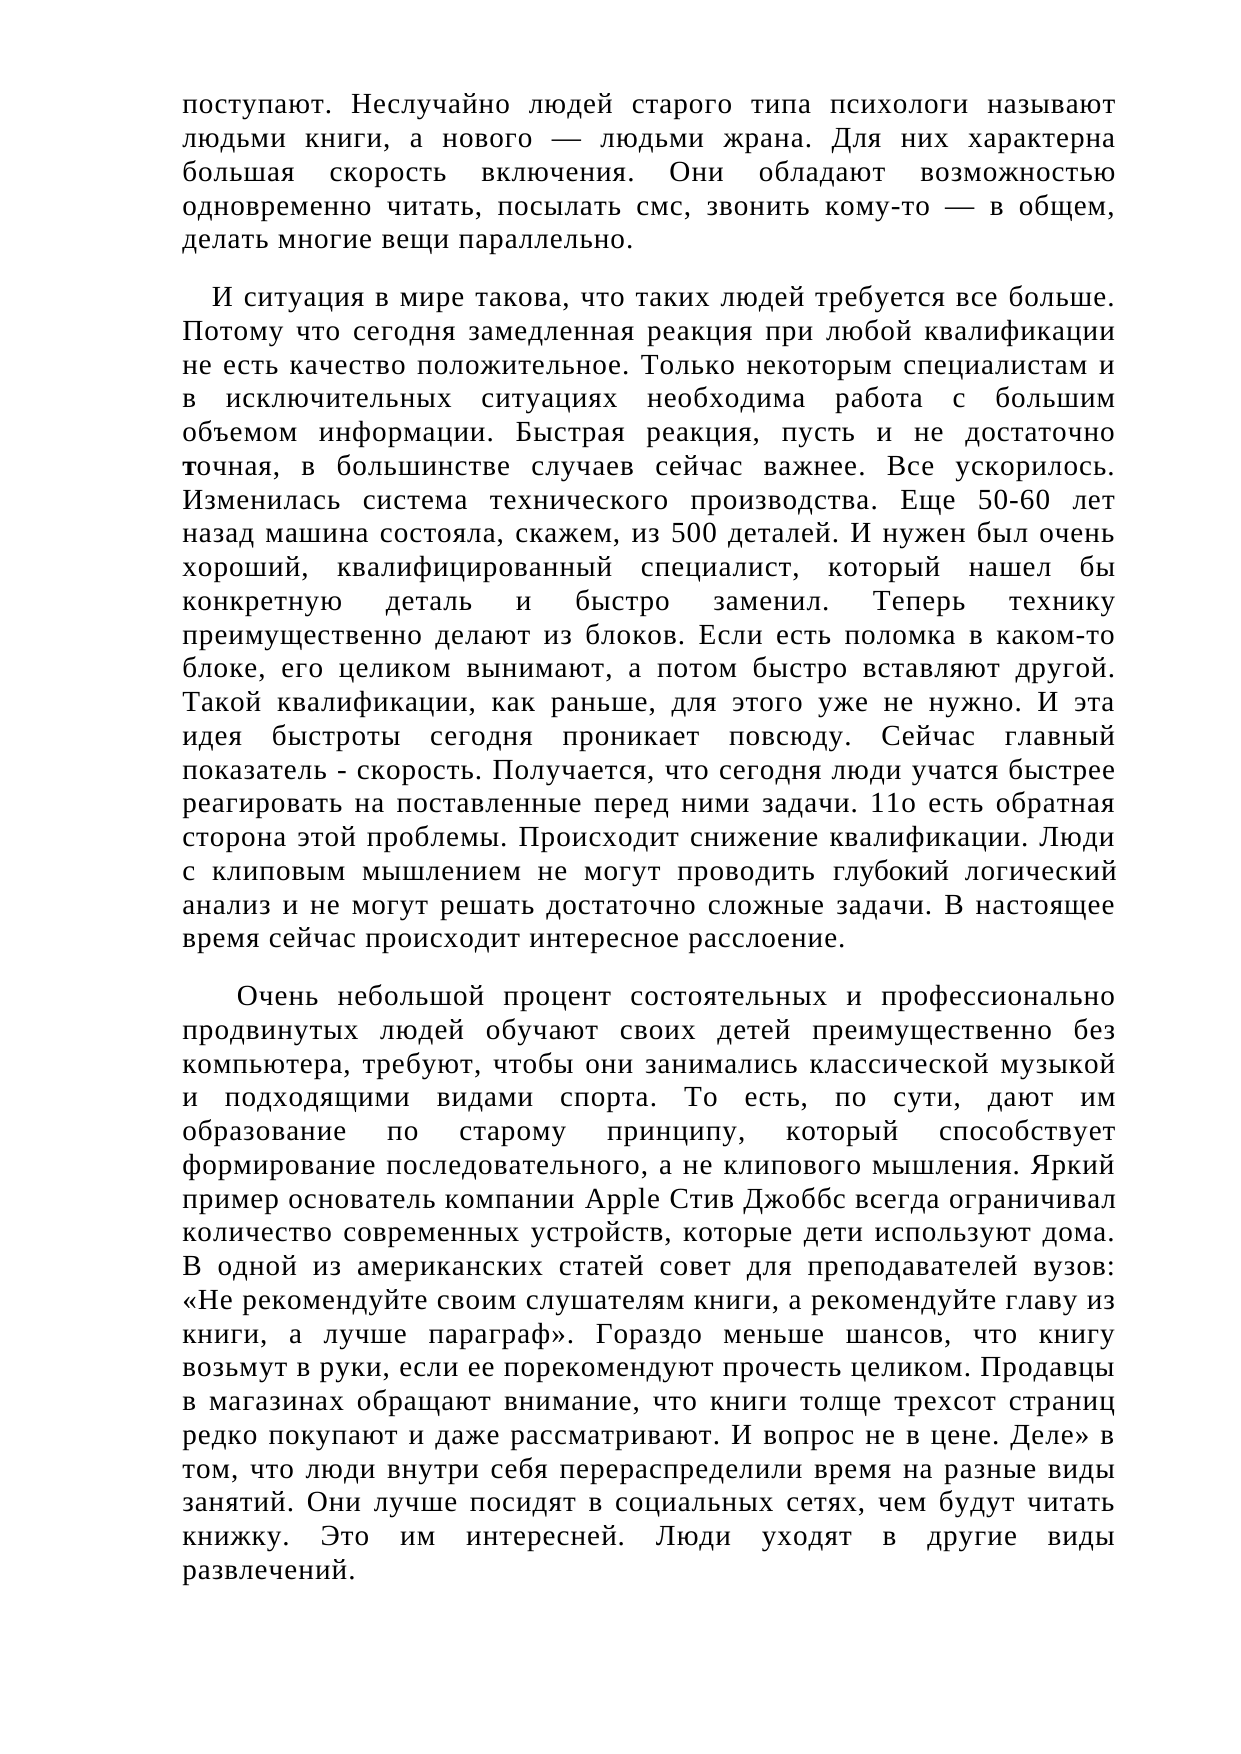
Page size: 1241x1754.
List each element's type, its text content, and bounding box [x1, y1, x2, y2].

text Очень небольшой процент состоятельных и профессионально продвинутых людей обучают своих детей преимущественно без компьютера, требуют, чтобы они занимались классической музыкой и подходящими видами спорта. То есть, по сути, дают им образование по старому принципу, который способствует формирование последовательного, а не клипового мышления. Яркий пример основатель компании Apple Стив Джоббс всегда ограничивал количество современных устройств, которые дети используют дома. В одной из американских статей совет для преподавателей вузов: «Не рекомендуйте своим слушателям книги, а рекомендуйте главу из книги, а лучше параграф». Гораздо меньше шансов, что книгу возьмут в руки, если ее порекомендуют прочесть целиком. Продавцы в магазинах обращают внимание, что книги толще трехсот страниц редко покупают и даже рассматривают. И вопрос не в цене. Деле» в том, что люди внутри себя перераспределили время на разные виды занятий. Они лучше посидят в социальных сетях, чем будут читать книжку. Это им интересней. Люди уходят в другие виды развлечений. [182, 979, 1117, 1586]
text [182, 87, 1117, 256]
text И ситуация в мире такова, что таких людей требуется все больше. Потому что сегодня замедленная реакция при любой квалификации не есть качество положительное. Только некоторым специалистам и в исключительных ситуациях необходима работа с большим объемом информации. Быстрая реакция, пусть и не достаточно точная, в большинстве случаев сейчас важнее. Все ускорилось. Изменилась система технического производства. Еще 50-60 лет назад машина состояла, скажем, из 500 деталей. И нужен был очень хороший, квалифицированный специалист, который нашел бы конкретную деталь и быстро заменил. Теперь технику преимущественно делают из блоков. Если есть поломка в каком-то блоке, его целиком вынимают, а потом быстро вставляют другой. Такой квалификации, как раньше, для этого уже не нужно. И эта идея быстроты сегодня проникает повсюду. Сейчас главный показатель - скорость. Получается, что сегодня люди учатся быстрее реагировать на поставленные перед ними задачи. 11о есть обратная сторона этой проблемы. Происходит снижение квалификации. Люди с клиповым мышлением не могут проводить глубокий логический анализ и не могут решать достаточно сложные задачи. В настоящее время сейчас происходит интересное расслоение. [182, 280, 1117, 955]
